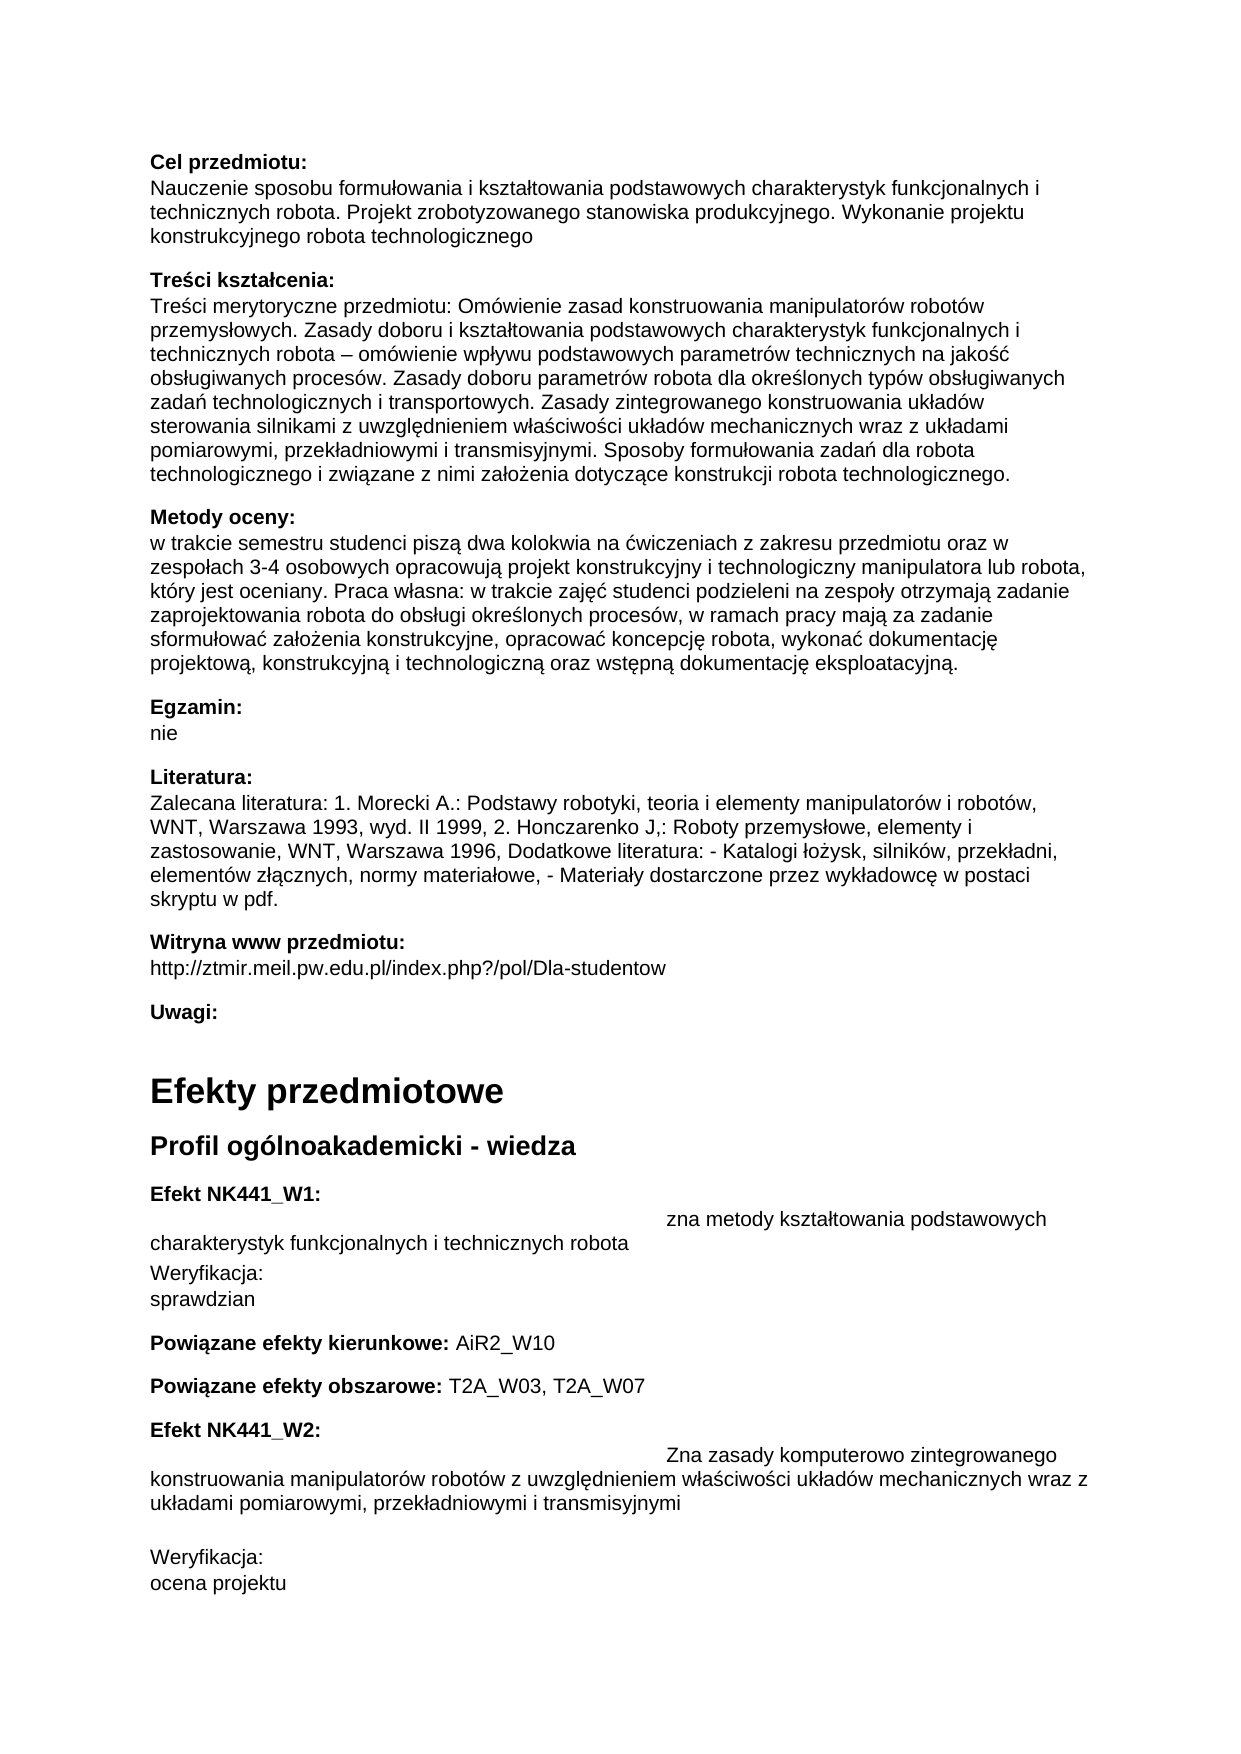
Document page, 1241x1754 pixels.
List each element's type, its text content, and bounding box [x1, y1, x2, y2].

text Zna zasady komputerowo zintegrowanego konstruowania manipulatorów robotów z uwzględnieniem właściwości układów mechanicznych wraz z układami pomiarowymi, przekładniowymi i transmisyjnymi [150, 1443, 1090, 1539]
text Witryna www przedmiotu: [150, 930, 1090, 954]
text zna metody kształtowania podstawowych charakterystyk funkcjonalnych i technicznych robota [150, 1206, 1090, 1254]
text w trakcie semestru studenci piszą dwa kolokwia na ćwiczeniach z zakresu przedmiotu oraz w zespołach 3-4 osobowych opracowują projekt konstrukcyjny i technologiczny manipulatora lub robota, który jest oceniany. Praca własna: w trakcie zajęć studenci podzieleni na zespoły otrzymają zadanie zaprojektowania robota do obsługi określonych procesów, w ramach pracy mają za zadanie sformułować założenia konstrukcyjne, opracować koncepcję robota, wykonać dokumentację projektową, konstrukcyjną i technologiczną oraz wstępną dokumentację eksploatacyjną. [150, 531, 1090, 675]
text Weryfikacja: [150, 1261, 1090, 1284]
text Efekt NK441_W2: [150, 1418, 1090, 1442]
text Metody oceny: [150, 505, 1090, 529]
text Treści merytoryczne przedmiotu: Omówienie zasad konstruowania manipulatorów robotów przemysłowych. Zasady doboru i kształtowania podstawowych charakterystyk funkcjonalnych i technicznych robota – omówienie wpływu podstawowych parametrów technicznych na jakość obsługiwanych procesów. Zasady doboru parametrów robota dla określonych typów obsługiwanych zadań technologicznych i transportowych. Zasady zintegrowanego konstruowania układów sterowania silnikami z uwzględnieniem właściwości układów mechanicznych wraz z układami pomiarowymi, przekładniowymi i transmisyjnymi. Sposoby formułowania zadań dla robota technologicznego i związane z nimi założenia dotyczące konstrukcji robota technologicznego. [150, 294, 1090, 485]
text ocena projektu [150, 1571, 1090, 1595]
text nie [150, 721, 1090, 745]
text Powiązane efekty kierunkowe: AiR2_W10 [150, 1330, 1090, 1354]
text Egzamin: [150, 695, 1090, 719]
text Zalecana literatura: 1. Morecki A.: Podstawy robotyki, teoria i elementy manipulatorów i robotów, WNT, Warszawa 1993, wyd. II 1999, 2. Honczarenko J,: Roboty przemysłowe, elementy i zastosowanie, WNT, Warszawa 1996, Dodatkowe literatura: - Katalogi łożysk, silników, przekładni, elementów złącznych, normy materiałowe, - Materiały dostarczone przez wykładowcę w postaci skryptu w pdf. [150, 791, 1090, 910]
subtitle Efekty przedmiotowe [150, 1070, 1090, 1111]
text sprawdzian [150, 1287, 1090, 1311]
subtitle Profil ogólnoakademicki - wiedza [150, 1130, 1090, 1162]
text Powiązane efekty obszarowe: T2A_W03, T2A_W07 [150, 1374, 1090, 1398]
text Uwagi: [150, 1000, 1090, 1024]
text Literatura: [150, 764, 1090, 788]
text Nauczenie sposobu formułowania i kształtowania podstawowych charakterystyk funkcjonalnych i technicznych robota. Projekt zrobotyzowanego stanowiska produkcyjnego. Wykonanie projektu konstrukcyjnego robota technologicznego [150, 176, 1090, 248]
text Treści kształcenia: [150, 268, 1090, 292]
text Efekt NK441_W1: [150, 1181, 1090, 1205]
text http://ztmir.meil.pw.edu.pl/index.php?/pol/Dla-studentow [150, 956, 1090, 980]
text Weryfikacja: [150, 1545, 1090, 1569]
text Cel przedmiotu: [150, 150, 1090, 174]
